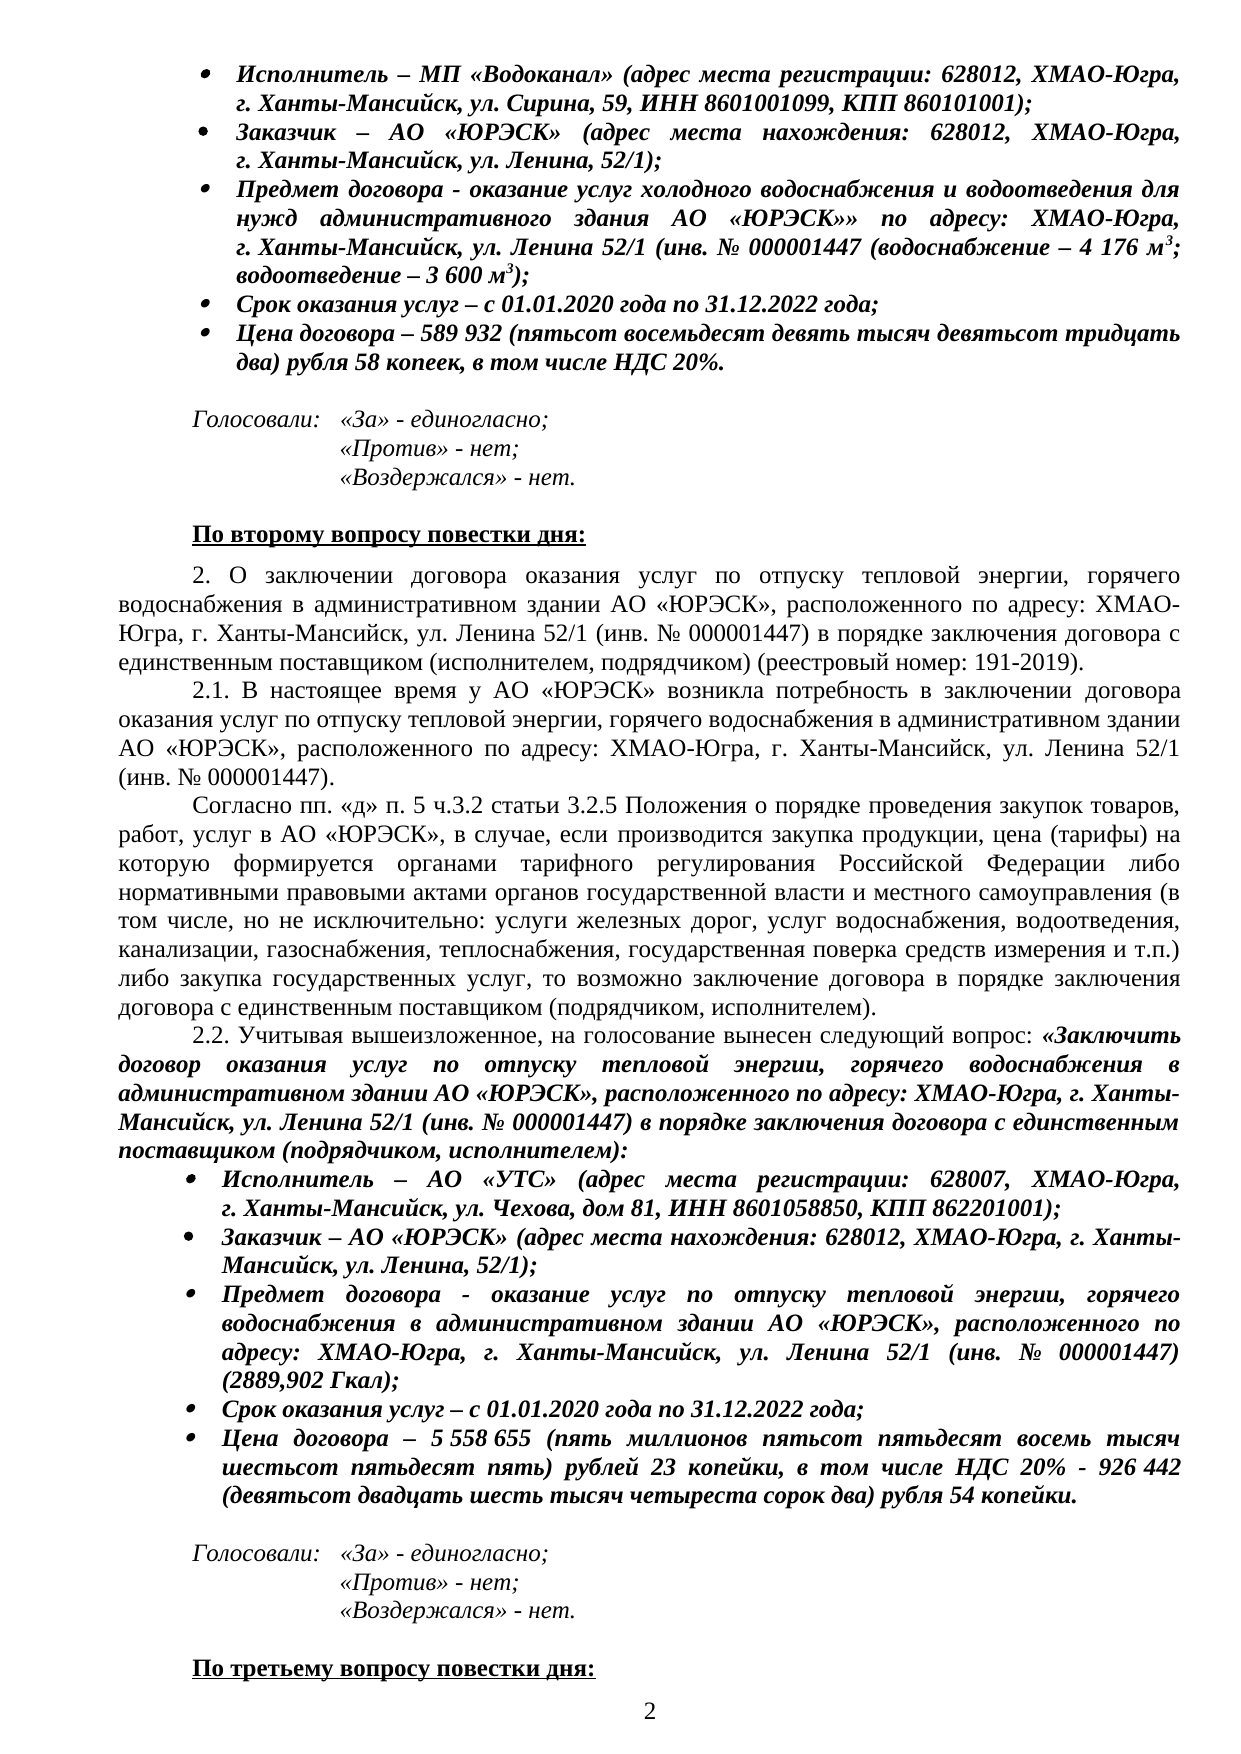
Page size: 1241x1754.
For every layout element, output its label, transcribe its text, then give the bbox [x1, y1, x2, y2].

list Голосовали: «За» - единогласно; [118, 1538, 1181, 1567]
list Срок оказания услуг – с 01.01.2020 года по 31.12.2022 года; [184, 1394, 1181, 1423]
text «Воздержался» - нет. [266, 462, 1181, 490]
text 2. О заключении договора оказания услуг по отпуску тепловой энергии, горячего водоснабжения в административном здании АО «ЮРЭСК», расположенного по адресу: ХМАО-Югра, г. Ханты-Мансийск, ул. Ленина 52/1 (инв. № 000001447) в порядке заключения договора с единственным поставщиком (исполнителем, подрядчиком) (реестровый номер: 191-2019). [118, 560, 1181, 675]
list По третьему вопросу повестки дня: [118, 1653, 1181, 1682]
list Предмет договора - оказание услуг холодного водоснабжения и водоотведения для нужд административного здания АО «ЮРЭСК»» по адресу: ХМАО-Югра, г. Ханты-Мансийск, ул. Ленина 52/1 (инв. № 000001447 (водоснабжение – 4 176 м3; водоотведение – 3 600 м3); [199, 174, 1181, 289]
list Заказчик – АО «ЮРЭСК» (адрес места нахождения: 628012, ХМАО-Югра, г. Ханты-Мансийск, ул. Ленина, 52/1); [199, 117, 1181, 174]
text «Воздержался» - нет. [266, 1595, 1181, 1624]
text «Против» - нет; [266, 1567, 1181, 1595]
list Исполнитель – МП «Водоканал» (адрес места регистрации: 628012, ХМАО-Югра, г. Ханты-Мансийск, ул. Сирина, 59, ИНН 8601001099, КПП 860101001); [199, 59, 1181, 117]
list Цена договора – 589 932 (пятьсот восемьдесят девять тысяч девятьсот тридцать два) рубля 58 копеек, в том числе НДС 20%. [199, 318, 1181, 375]
text 2.1. В настоящее время у АО «ЮРЭСК» возникла потребность в заключении договора оказания услуг по отпуску тепловой энергии, горячего водоснабжения в административном здании АО «ЮРЭСК», расположенного по адресу: ХМАО-Югра, г. Ханты-Мансийск, ул. Ленина 52/1 (инв. № 000001447). [118, 675, 1181, 790]
list По второму вопросу повестки дня: [118, 519, 1181, 548]
list Исполнитель – АО «УТС» (адрес места регистрации: 628007, ХМАО-Югра, г. Ханты-Мансийск, ул. Чехова, дом 81, ИНН 8601058850, КПП 862201001); [184, 1164, 1181, 1222]
text Согласно пп. «д» п. 5 ч.3.2 статьи 3.2.5 Положения о порядке проведения закупок товаров, работ, услуг в АО «ЮРЭСК», в случае, если производится закупка продукции, цена (тарифы) на которую формируется органами тарифного регулирования Российской Федерации либо нормативными правовыми актами органов государственной власти и местного самоуправления (в том числе, но не исключительно: услуги железных дорог, услуг водоснабжения, водоотведения, канализации, газоснабжения, теплоснабжения, государственная поверка средств измерения и т.п.) либо закупка государственных услуг, то возможно заключение договора в порядке заключения договора с единственным поставщиком (подрядчиком, исполнителем). [118, 790, 1181, 1020]
list Цена договора – 5 558 655 (пять миллионов пятьсот пятьдесят восемь тысяч шестьсот пятьдесят пять) рублей 23 копейки, в том числе НДС 20% - 926 442 (девятьсот двадцать шесть тысяч четыреста сорок два) рубля 54 копейки. [184, 1423, 1181, 1509]
list Голосовали: «За» - единогласно; [118, 404, 1181, 433]
text 2.2. Учитывая вышеизложенное, на голосование вынесен следующий вопрос: «Заключить договор оказания услуг по отпуску тепловой энергии, горячего водоснабжения в административном здании АО «ЮРЭСК», расположенного по адресу: ХМАО-Югра, г. Ханты-Мансийск, ул. Ленина 52/1 (инв. № 000001447) в порядке заключения договора с единственным поставщиком (подрядчиком, исполнителем): [118, 1020, 1181, 1164]
list Заказчик – АО «ЮРЭСК» (адрес места нахождения: 628012, ХМАО-Югра, г. Ханты-Мансийск, ул. Ленина, 52/1); [184, 1222, 1181, 1279]
list Предмет договора - оказание услуг по отпуску тепловой энергии, горячего водоснабжения в административном здании АО «ЮРЭСК», расположенного по адресу: ХМАО-Югра, г. Ханты-Мансийск, ул. Ленина 52/1 (инв. № 000001447) (2889,902 Гкал); [184, 1279, 1181, 1394]
text «Против» - нет; [266, 433, 1181, 462]
list Срок оказания услуг – с 01.01.2020 года по 31.12.2022 года; [199, 289, 1181, 318]
